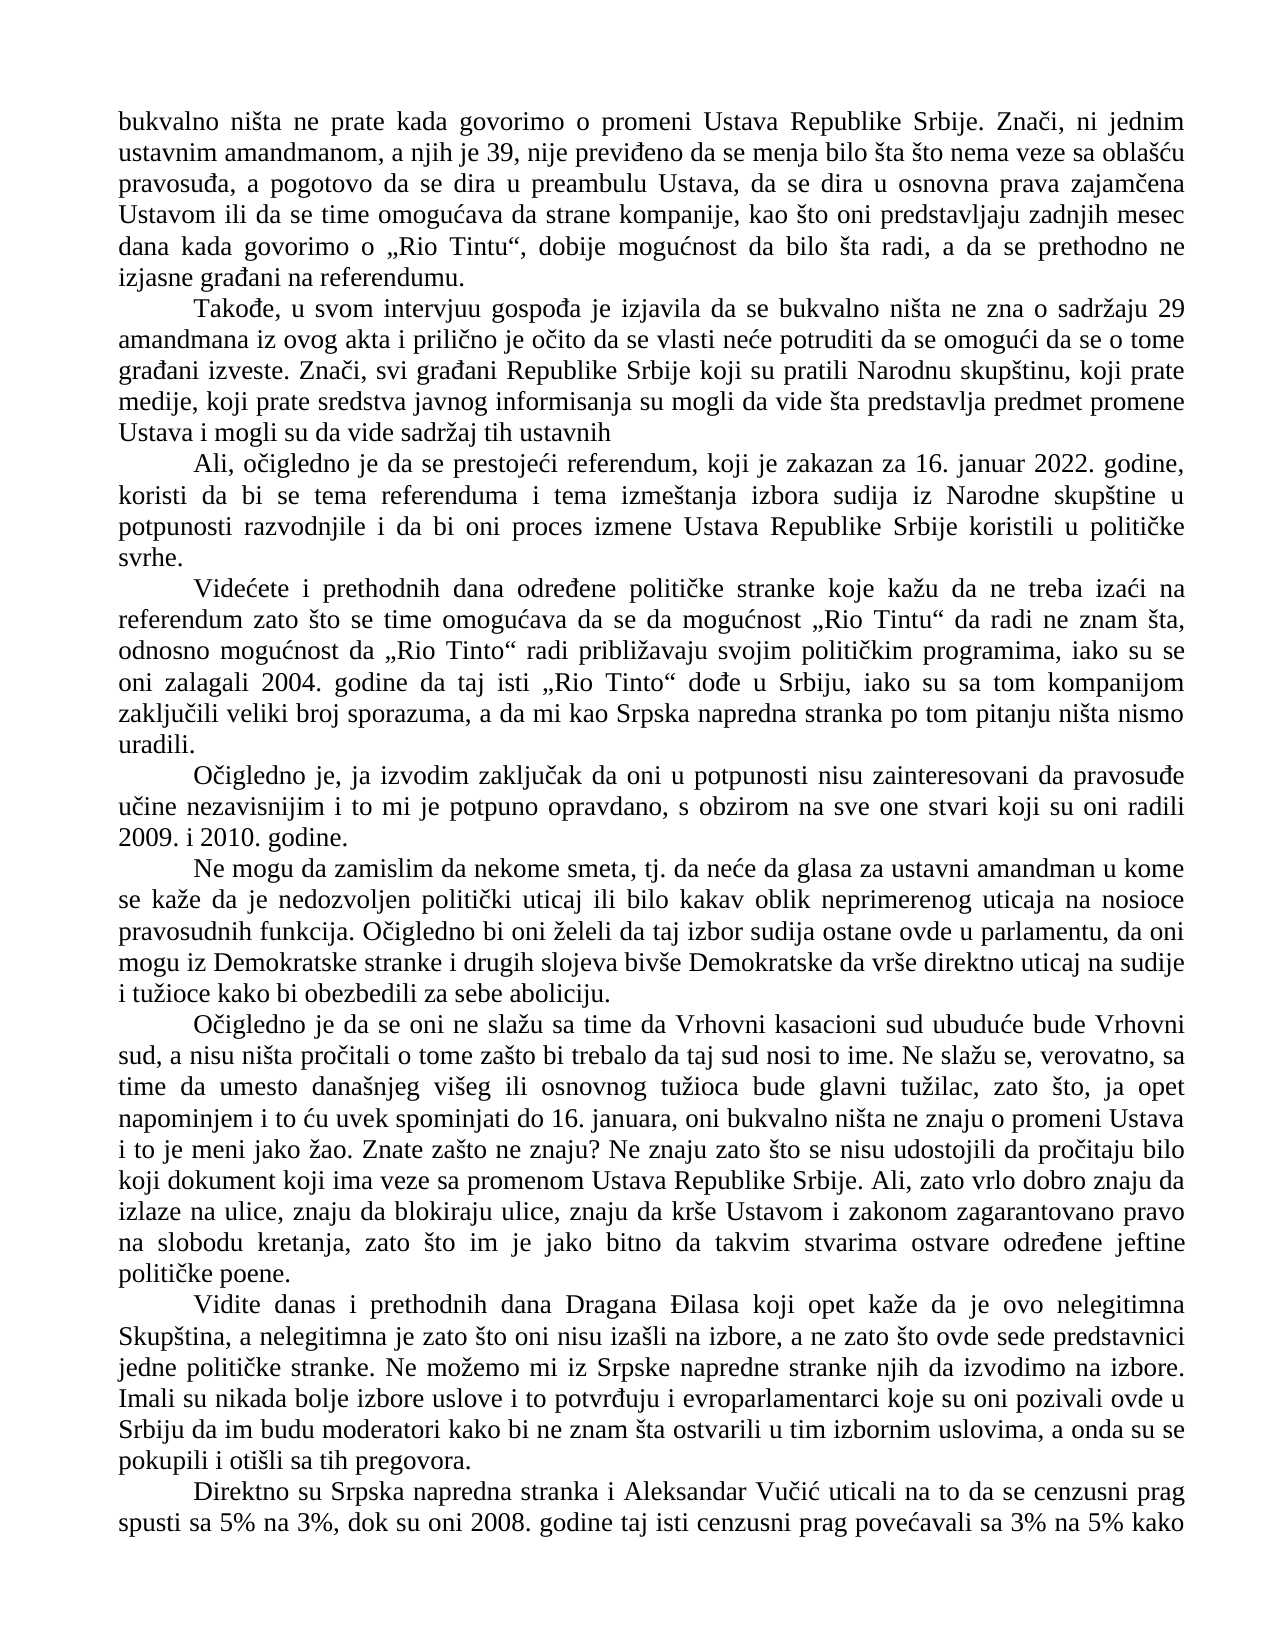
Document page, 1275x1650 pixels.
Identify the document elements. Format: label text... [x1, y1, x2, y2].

text Takođe, u svom intervjuu gospođa je izjavila da se bukvalno ništa ne zna o sadržaju 29 amandmana iz ovog akta i prilično je očito da se vlasti neće potruditi da se omogući da se o tome građani izveste. Znači, svi građani Republike Srbije koji su pratili Narodnu skupštinu, koji prate medije, koji prate sredstva javnog informisanja su mogli da vide šta predstavlja predmet promene Ustava i mogli su da vide sadržaj tih ustavnih [118, 292, 1186, 448]
text Vidite danas i prethodnih dana Dragana Đilasa koji opet kaže da je ovo nelegitimna Skupština, a nelegitimna je zato što oni nisu izašli na izbore, a ne zato što ovde sede predstavnici jedne političke stranke. Ne možemo mi iz Srpske napredne stranke njih da izvodimo na izbore. Imali su nikada bolje izbore uslove i to potvrđuju i evroparlamentarci koje su oni pozivali ovde u Srbiju da im budu moderatori kako bi ne znam šta ostvarili u tim izbornim uslovima, a onda su se pokupili i otišli sa tih pregovora. [118, 1288, 1186, 1475]
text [118, 105, 1186, 292]
text Očigledno je, ja izvodim zaključak da oni u potpunosti nisu zainteresovani da pravosuđe učine nezavisnijim i to mi je potpuno opravdano, s obzirom na sve one stvari koji su oni radili 2009. i 2010. godine. [118, 759, 1186, 852]
text Videćete i prethodnih dana određene političke stranke koje kažu da ne treba izaći na referendum zato što se time omogućava da se da mogućnost „Rio Tintu“ da radi ne znam šta, odnosno mogućnost da „Rio Tinto“ radi približavaju svojim političkim programima, iako su se oni zalagali 2004. godine da taj isti „Rio Tinto“ dođe u Srbiju, iako su sa tom kompanijom zaključili veliki broj sporazuma, a da mi kao Srpska napredna stranka po tom pitanju ništa nismo uradili. [118, 572, 1186, 759]
text Ali, očigledno je da se prestojeći referendum, koji je zakazan za 16. januar 2022. godine, koristi da bi se tema referenduma i tema izmeštanja izbora sudija iz Narodne skupštine u potpunosti razvodnjile i da bi oni proces izmene Ustava Republike Srbije koristili u političke svrhe. [118, 448, 1186, 572]
text Ne mogu da zamislim da nekome smeta, tj. da neće da glasa za ustavni amandman u kome se kaže da je nedozvoljen politički uticaj ili bilo kakav oblik neprimerenog uticaja na nosioce pravosudnih funkcija. Očigledno bi oni želeli da taj izbor sudija ostane ovde u parlamentu, da oni mogu iz Demokratske stranke i drugih slojeva bivše Demokratske da vrše direktno uticaj na sudije i tužioce kako bi obezbedili za sebe aboliciju. [118, 852, 1186, 1008]
text Očigledno je da se oni ne slažu sa time da Vrhovni kasacioni sud ubuduće bude Vrhovni sud, a nisu ništa pročitali o tome zašto bi trebalo da taj sud nosi to ime. Ne slažu se, verovatno, sa time da umesto današnjeg višeg ili osnovnog tužioca bude glavni tužilac, zato što, ja opet napominjem i to ću uvek spominjati do 16. januara, oni bukvalno ništa ne znaju o promeni Ustava i to je meni jako žao. Znate zašto ne znaju? Ne znaju zato što se nisu udostojili da pročitaju bilo koji dokument koji ima veze sa promenom Ustava Republike Srbije. Ali, zato vrlo dobro znaju da izlaze na ulice, znaju da blokiraju ulice, znaju da krše Ustavom i zakonom zagarantovano pravo na slobodu kretanja, zato što im je jako bitno da takvim stvarima ostvare određene jeftine političke poene. [118, 1008, 1186, 1288]
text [118, 1475, 1186, 1538]
